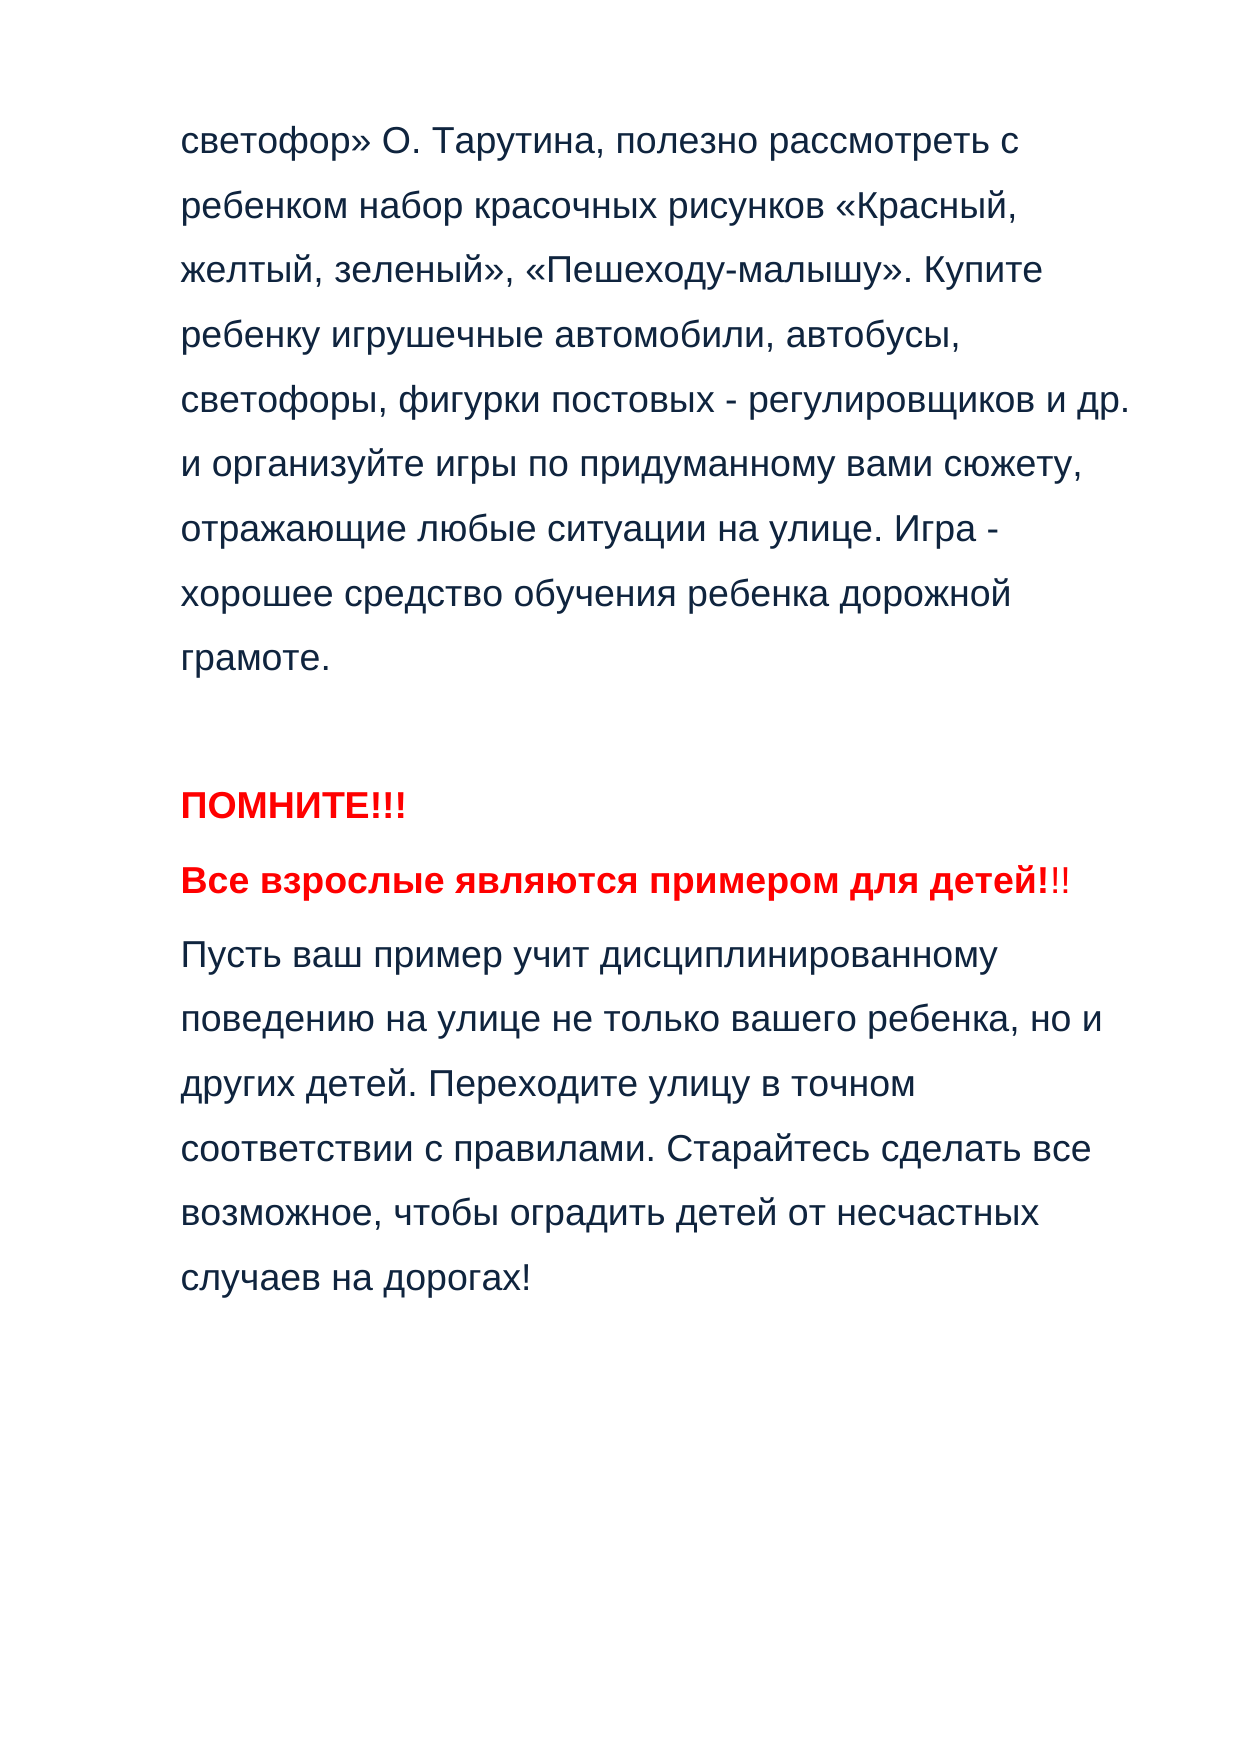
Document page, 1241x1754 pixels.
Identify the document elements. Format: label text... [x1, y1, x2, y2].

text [180, 118, 1152, 679]
text ПОМНИТЕ!!! [180, 784, 1152, 827]
text Все взрослые являются примером для детей!!! [180, 858, 1152, 901]
text Пусть ваш пример учит дисциплинированному поведению на улице не только вашего ребенка, но и других детей. Переходите улицу в точном соответствии с правилами. Старайтесь сделать все возможное, чтобы оградить детей от несчастных случаев на дорогах! [180, 932, 1152, 1298]
